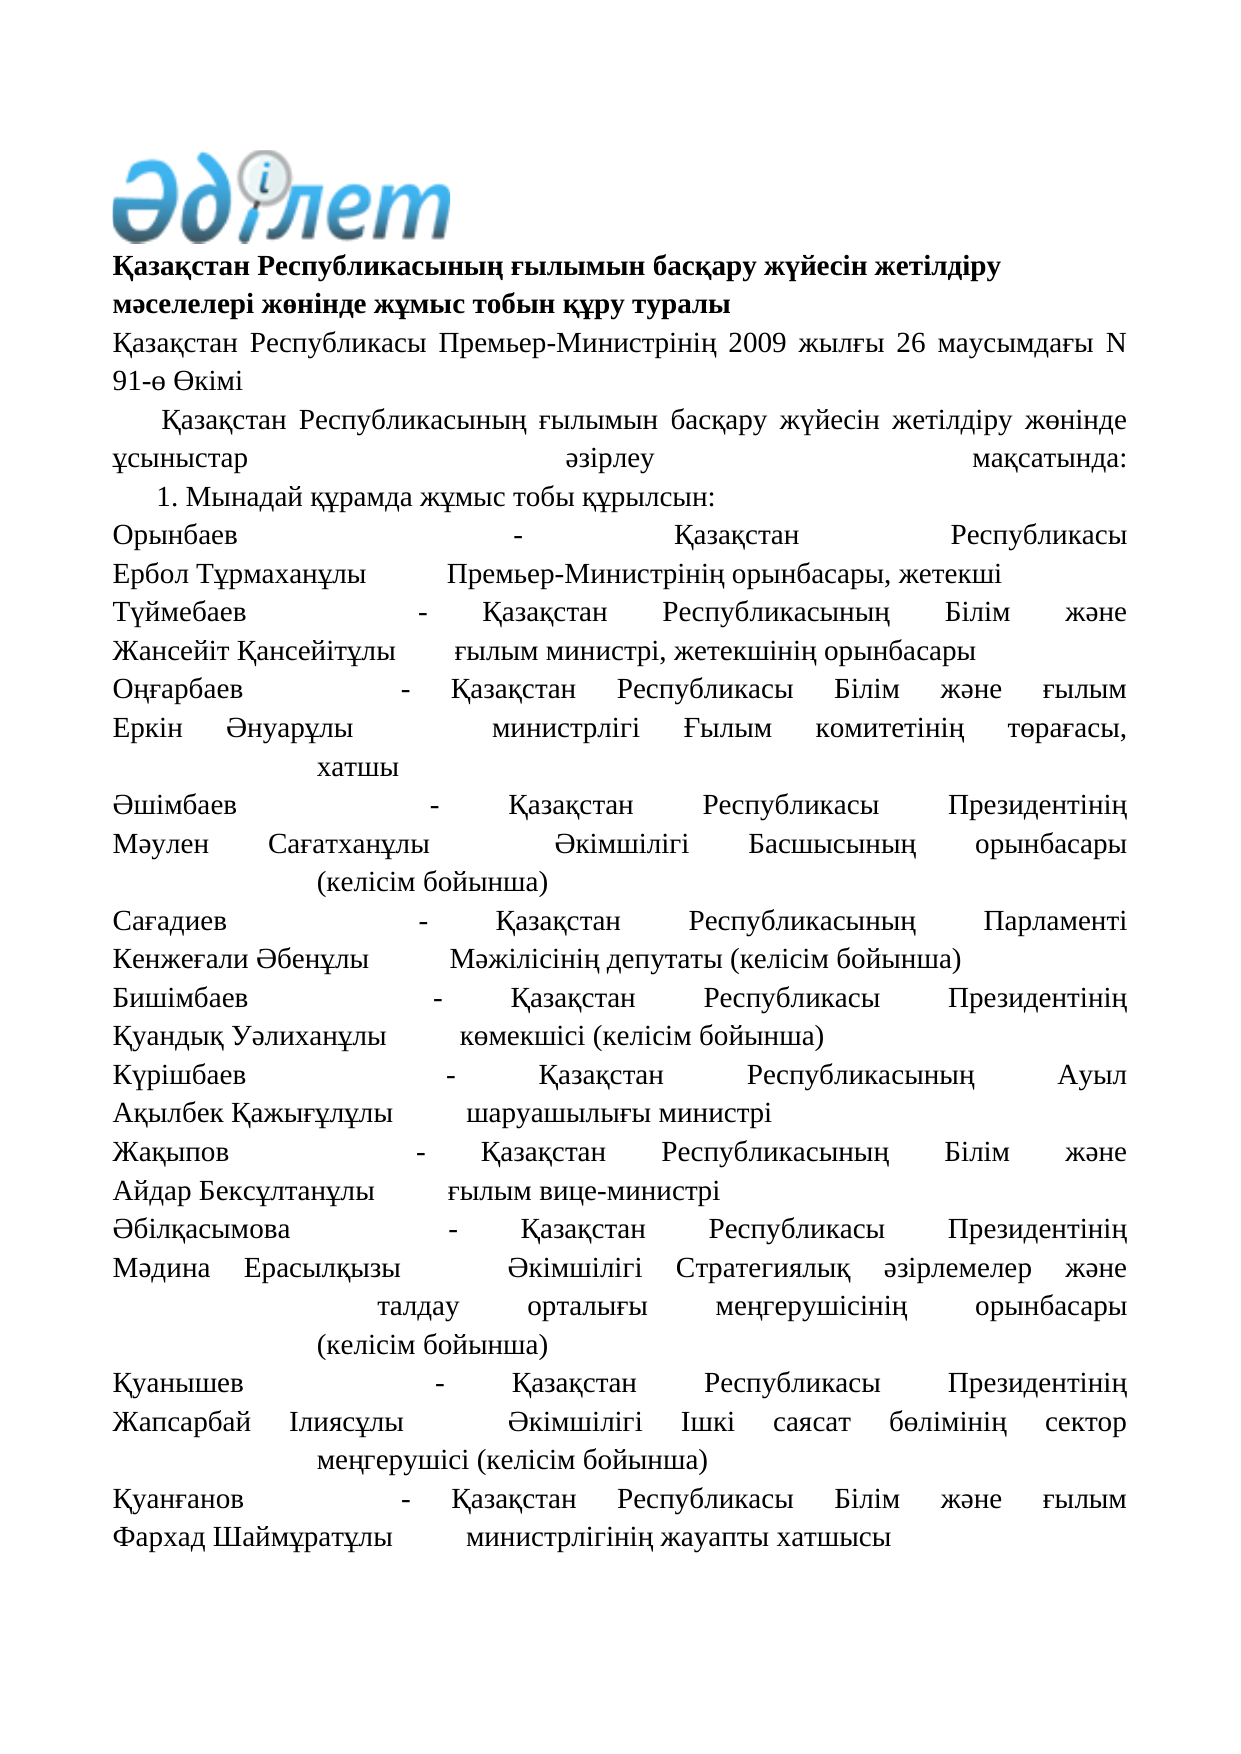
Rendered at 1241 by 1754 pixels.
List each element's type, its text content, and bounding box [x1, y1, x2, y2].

text Күрішбаев - Қазақстан Республикасының Ауыл Ақылбек Қажығұлұлы шаруашылығы министрі [112, 1057, 1128, 1129]
text Сағадиев - Қазақстан Республикасының Парламенті Кенжеғали Әбенұлы Мәжілісінің депутаты (келісім бойынша) [112, 903, 1128, 975]
text Қазақстан Республикасының ғылымын басқару жүйесін жетілдіру мәселелері жөнінде жұмыс тобын құру туралы [112, 248, 1128, 320]
text Оңғарбаев - Қазақстан Республикасы Білім және ғылым Еркін Әнуарұлы министрлігі Ғылым комитетінің төрағасы, хатшы [112, 672, 1128, 782]
text Қазақстан Республикасы Премьер-Министрінің 2009 жылғы 26 маусымдағы N 91-ө Өкімі [112, 325, 1128, 397]
picture [112, 150, 451, 244]
text Қуанышев - Қазақстан Республикасы Президентінің Жапсарбай Ілиясұлы Әкімшілігі Ішкі саясат бөлімінің сектор меңгерушісі (келісім бойынша) [112, 1365, 1128, 1476]
text Орынбаев - Қазақстан Республикасы Ербол Тұрмаханұлы Премьер-Министрінің орынбасары, жетекші [112, 517, 1128, 589]
text Бишімбаев - Қазақстан Республикасы Президентінің Қуандық Уәлиханұлы көмекшісі (келісім бойынша) [112, 980, 1128, 1052]
text Әшімбаев - Қазақстан Республикасы Президентінің Мәулен Сағатханұлы Әкімшілігі Басшысының орынбасары (келісім бойынша) [112, 787, 1128, 898]
text Қуанғанов - Қазақстан Республикасы Білім және ғылым Фархад Шаймұратұлы министрлігінің жауапты хатшысы [112, 1481, 1128, 1553]
text Жақыпов - Қазақстан Республикасының Білім және Айдар Бексұлтанұлы ғылым вице-министрі [112, 1134, 1128, 1206]
text Қазақстан Республикасының ғылымын басқару жүйесін жетілдіру жөнінде ұсыныстар әзірлеу мақсатында: 1. Мынадай құрамда жұмыс тобы құрылсын: [112, 402, 1128, 512]
text Түймебаев - Қазақстан Республикасының Білім және Жансейіт Қансейітұлы ғылым министрі, жетекшінің орынбасары [112, 594, 1128, 667]
text Әбілқасымова - Қазақстан Республикасы Президентінің Мәдина Ерасылқызы Әкімшілігі Стратегиялық әзірлемелер және талдау орталығы меңгерушісінің орынбасары (келісім бойынша) [112, 1211, 1128, 1360]
